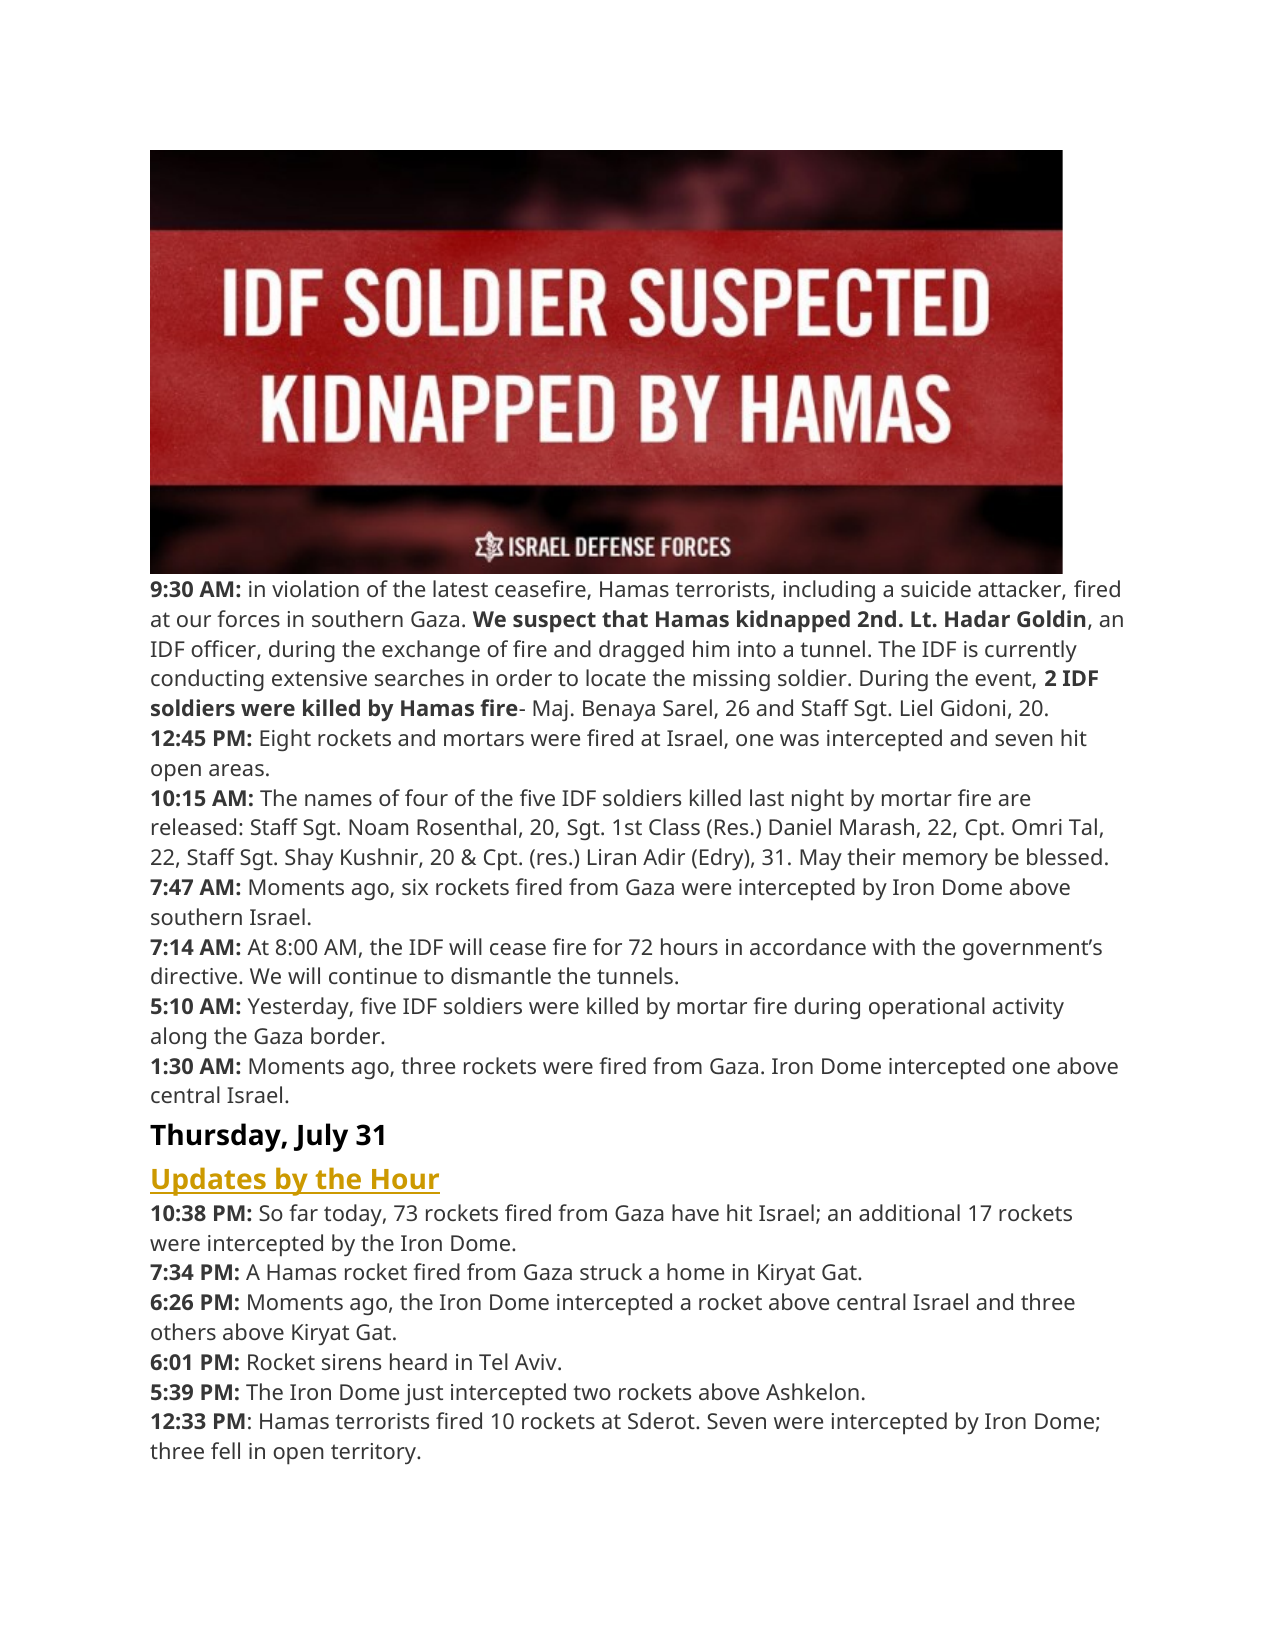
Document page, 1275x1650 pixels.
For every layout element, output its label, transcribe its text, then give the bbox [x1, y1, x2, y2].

text Thursday, July 31 [150, 1110, 1125, 1154]
text 10:15 AM: The names of four of the five IDF soldiers killed last night by mortar fire are released: Staff Sgt. Noam Rosenthal, 20, Sgt. 1st Class (Res.) Daniel Marash, 22, Cpt. Omri Tal, 22, Staff Sgt. Shay Kushnir, 20 & Cpt. (res.) Liran Adir (Edry), 31. May their memory be blessed. [150, 782, 1125, 872]
picture [150, 150, 1063, 574]
text Updates by the Hour [150, 1154, 1125, 1198]
text 7:34 PM: A Hamas rocket fired from Gaza struck a home in Kiryat Gat. [150, 1257, 1125, 1287]
text 5:10 AM: Yesterday, five IDF soldiers were killed by mortar fire during operational activity along the Gaza border. [150, 991, 1125, 1051]
text 7:14 AM: At 8:00 AM, the IDF will cease fire for 72 hours in accordance with the government’s directive. We will continue to dismantle the tunnels. [150, 931, 1125, 991]
text 6:26 PM: Moments ago, the Iron Dome intercepted a rocket above central Israel and three others above Kiryat Gat. [150, 1287, 1125, 1347]
text 7:47 AM: Moments ago, six rockets fired from Gaza were intercepted by Iron Dome above southern Israel. [150, 872, 1125, 931]
text 1:30 AM: Moments ago, three rockets were fired from Gaza. Iron Dome intercepted one above central Israel. [150, 1051, 1125, 1110]
text 12:33 PM: Hamas terrorists fired 10 rockets at Sderot. Seven were intercepted by Iron Dome; three fell in open territory. [150, 1406, 1125, 1466]
text 6:01 PM: Rocket sirens heard in Tel Aviv. [150, 1347, 1125, 1376]
text 5:39 PM: The Iron Dome just intercepted two rockets above Ashkelon. [150, 1376, 1125, 1406]
text 9:30 AM: in violation of the latest ceasefire, Hamas terrorists, including a suicide attacker, fired at our forces in southern Gaza. We suspect that Hamas kidnapped 2nd. Lt. Hadar Goldin, an IDF officer, during the exchange of fire and dragged him into a tunnel. The IDF is currently conducting extensive searches in order to locate the missing soldier. During the event, 2 IDF soldiers were killed by Hamas fire- Maj. Benaya Sarel, 26 and Staff Sgt. Liel Gidoni, 20. [150, 574, 1125, 723]
text 12:45 PM: Eight rockets and mortars were fired at Israel, one was intercepted and seven hit open areas. [150, 723, 1125, 782]
text 10:38 PM: So far today, 73 rockets fired from Gaza have hit Israel; an additional 17 rockets were intercepted by the Iron Dome. [150, 1198, 1125, 1257]
